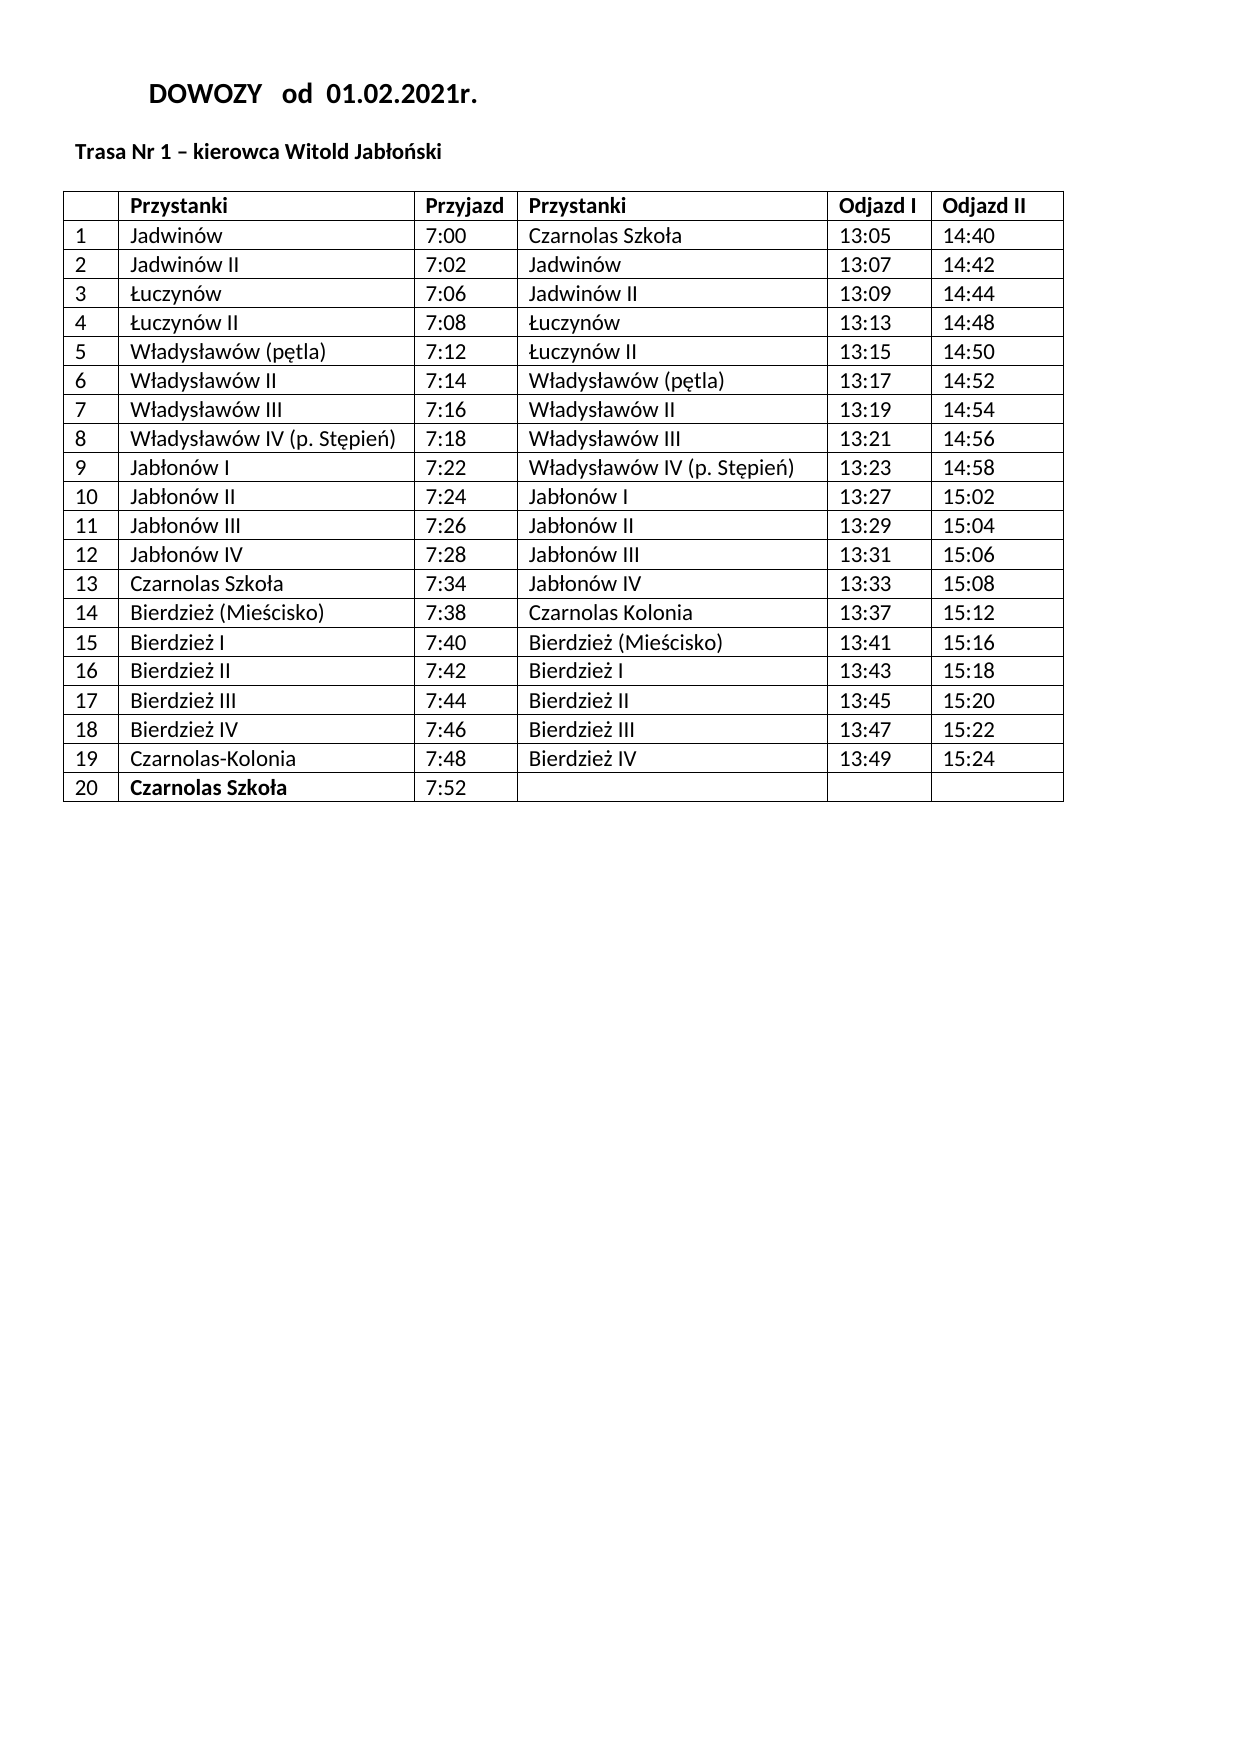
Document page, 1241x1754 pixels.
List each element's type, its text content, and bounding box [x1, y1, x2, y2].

table_cell Bierdzież I [119, 628, 414, 656]
table_cell Bierdzież (Mieścisko) [518, 628, 827, 656]
table_cell 14:50 [932, 337, 1063, 365]
table_cell 13:41 [828, 628, 931, 656]
table_cell 13:47 [828, 715, 931, 743]
table_cell 1 [64, 221, 118, 249]
table_cell Czarnolas Szkoła [518, 221, 827, 249]
table_cell Jadwinów [119, 221, 414, 249]
table_cell Jabłonów II [119, 482, 414, 510]
table_cell 6 [64, 366, 118, 394]
table_cell 11 [64, 511, 118, 539]
table_cell Jadwinów [518, 250, 827, 278]
table_cell 7:22 [415, 453, 517, 481]
table_cell 15:08 [932, 570, 1063, 597]
table_cell 10 [64, 482, 118, 510]
table_cell 15:04 [932, 511, 1063, 539]
table_cell 13:29 [828, 511, 931, 539]
table_cell Jabłonów I [119, 453, 414, 481]
table_cell [518, 773, 827, 801]
table_cell 7:18 [415, 424, 517, 452]
table_cell Władysławów IV (p. Stępień) [518, 453, 827, 481]
table_cell 7:14 [415, 366, 517, 394]
table_cell 14:42 [932, 250, 1063, 278]
table_cell Jabłonów III [119, 511, 414, 539]
table_cell 7:28 [415, 540, 517, 568]
table_cell [932, 773, 1063, 801]
table_cell Jabłonów III [518, 540, 827, 568]
table_cell Bierdzież III [518, 715, 827, 743]
table_cell Władysławów IV (p. Stępień) [119, 424, 414, 452]
table_cell Czarnolas Szkoła [119, 773, 414, 801]
table_cell 7:42 [415, 657, 517, 685]
table_cell 14:52 [932, 366, 1063, 394]
table_cell 15:24 [932, 744, 1063, 772]
table_cell Bierdzież III [119, 686, 414, 714]
table_cell 2 [64, 250, 118, 278]
table_cell 13:45 [828, 686, 931, 714]
table_cell 19 [64, 744, 118, 772]
table_cell 13:23 [828, 453, 931, 481]
table_cell Władysławów II [119, 366, 414, 394]
table_cell 14:54 [932, 395, 1063, 423]
table_cell 15:18 [932, 657, 1063, 685]
table_cell 16 [64, 657, 118, 685]
table_cell 15:20 [932, 686, 1063, 714]
table_cell Łuczynów II [119, 308, 414, 336]
table_cell Jadwinów II [518, 279, 827, 307]
table_cell 15:02 [932, 482, 1063, 510]
table_cell 7:16 [415, 395, 517, 423]
table_cell Jadwinów II [119, 250, 414, 278]
table_cell Jabłonów IV [119, 540, 414, 568]
table_cell Łuczynów II [518, 337, 827, 365]
table_cell 7 [64, 395, 118, 423]
table_cell 7:52 [415, 773, 517, 801]
table_cell 7:26 [415, 511, 517, 539]
table_cell Bierdzież II [518, 686, 827, 714]
table_cell 13:15 [828, 337, 931, 365]
table_cell 13:49 [828, 744, 931, 772]
table_cell 13:27 [828, 482, 931, 510]
table_cell 13:07 [828, 250, 931, 278]
table_cell Bierdzież II [119, 657, 414, 685]
table_cell 14 [64, 599, 118, 627]
table_cell Władysławów (pętla) [518, 366, 827, 394]
table_cell 14:44 [932, 279, 1063, 307]
table_cell 12 [64, 540, 118, 568]
table_cell Łuczynów [518, 308, 827, 336]
table_cell 8 [64, 424, 118, 452]
table_cell 15:22 [932, 715, 1063, 743]
table_cell Władysławów (pętla) [119, 337, 414, 365]
text DOWOZY od 01.02.2021r. [75, 75, 1165, 111]
table_cell 13 [64, 570, 118, 597]
table_header Przystanki [119, 192, 414, 220]
table_cell 13:33 [828, 570, 931, 597]
table_cell 7:00 [415, 221, 517, 249]
table_cell 13:21 [828, 424, 931, 452]
table_cell Czarnolas-Kolonia [119, 744, 414, 772]
table_cell 7:48 [415, 744, 517, 772]
table_cell 20 [64, 773, 118, 801]
table_cell 15:06 [932, 540, 1063, 568]
table_header Odjazd II [932, 192, 1063, 220]
table_header Przystanki [518, 192, 827, 220]
table_cell Bierdzież I [518, 657, 827, 685]
table_cell Władysławów II [518, 395, 827, 423]
table_cell 14:56 [932, 424, 1063, 452]
table_cell Bierdzież (Mieścisko) [119, 599, 414, 627]
table_cell 7:40 [415, 628, 517, 656]
table_cell 5 [64, 337, 118, 365]
table_cell 13:13 [828, 308, 931, 336]
table_cell 7:02 [415, 250, 517, 278]
table_cell 13:09 [828, 279, 931, 307]
table_cell 13:17 [828, 366, 931, 394]
table_cell Bierdzież IV [518, 744, 827, 772]
table_cell 7:44 [415, 686, 517, 714]
table_cell 7:38 [415, 599, 517, 627]
table_cell 13:05 [828, 221, 931, 249]
table_header [64, 192, 118, 220]
table_cell 13:19 [828, 395, 931, 423]
table_cell 7:46 [415, 715, 517, 743]
table_cell 14:48 [932, 308, 1063, 336]
table_cell 7:34 [415, 570, 517, 597]
table_cell [828, 773, 931, 801]
table_cell Czarnolas Szkoła [119, 570, 414, 597]
table_cell Bierdzież IV [119, 715, 414, 743]
table_cell 13:31 [828, 540, 931, 568]
table_cell 7:24 [415, 482, 517, 510]
table_cell 9 [64, 453, 118, 481]
table_cell 7:08 [415, 308, 517, 336]
table_cell 13:37 [828, 599, 931, 627]
table_cell 7:06 [415, 279, 517, 307]
table_cell Jabłonów I [518, 482, 827, 510]
table_header Odjazd I [828, 192, 931, 220]
table_cell 4 [64, 308, 118, 336]
table_cell 15 [64, 628, 118, 656]
table_cell 13:43 [828, 657, 931, 685]
table_cell Władysławów III [119, 395, 414, 423]
table_header Przyjazd [415, 192, 517, 220]
table_cell 14:58 [932, 453, 1063, 481]
table_cell 15:16 [932, 628, 1063, 656]
table_cell Władysławów III [518, 424, 827, 452]
text Trasa Nr 1 – kierowca Witold Jabłoński [75, 137, 1165, 165]
table_cell 18 [64, 715, 118, 743]
table_cell 15:12 [932, 599, 1063, 627]
table_cell 17 [64, 686, 118, 714]
table_cell Łuczynów [119, 279, 414, 307]
table_cell 3 [64, 279, 118, 307]
table_cell Jabłonów IV [518, 570, 827, 597]
table_cell 14:40 [932, 221, 1063, 249]
table_cell Jabłonów II [518, 511, 827, 539]
table_cell Czarnolas Kolonia [518, 599, 827, 627]
table_cell 7:12 [415, 337, 517, 365]
